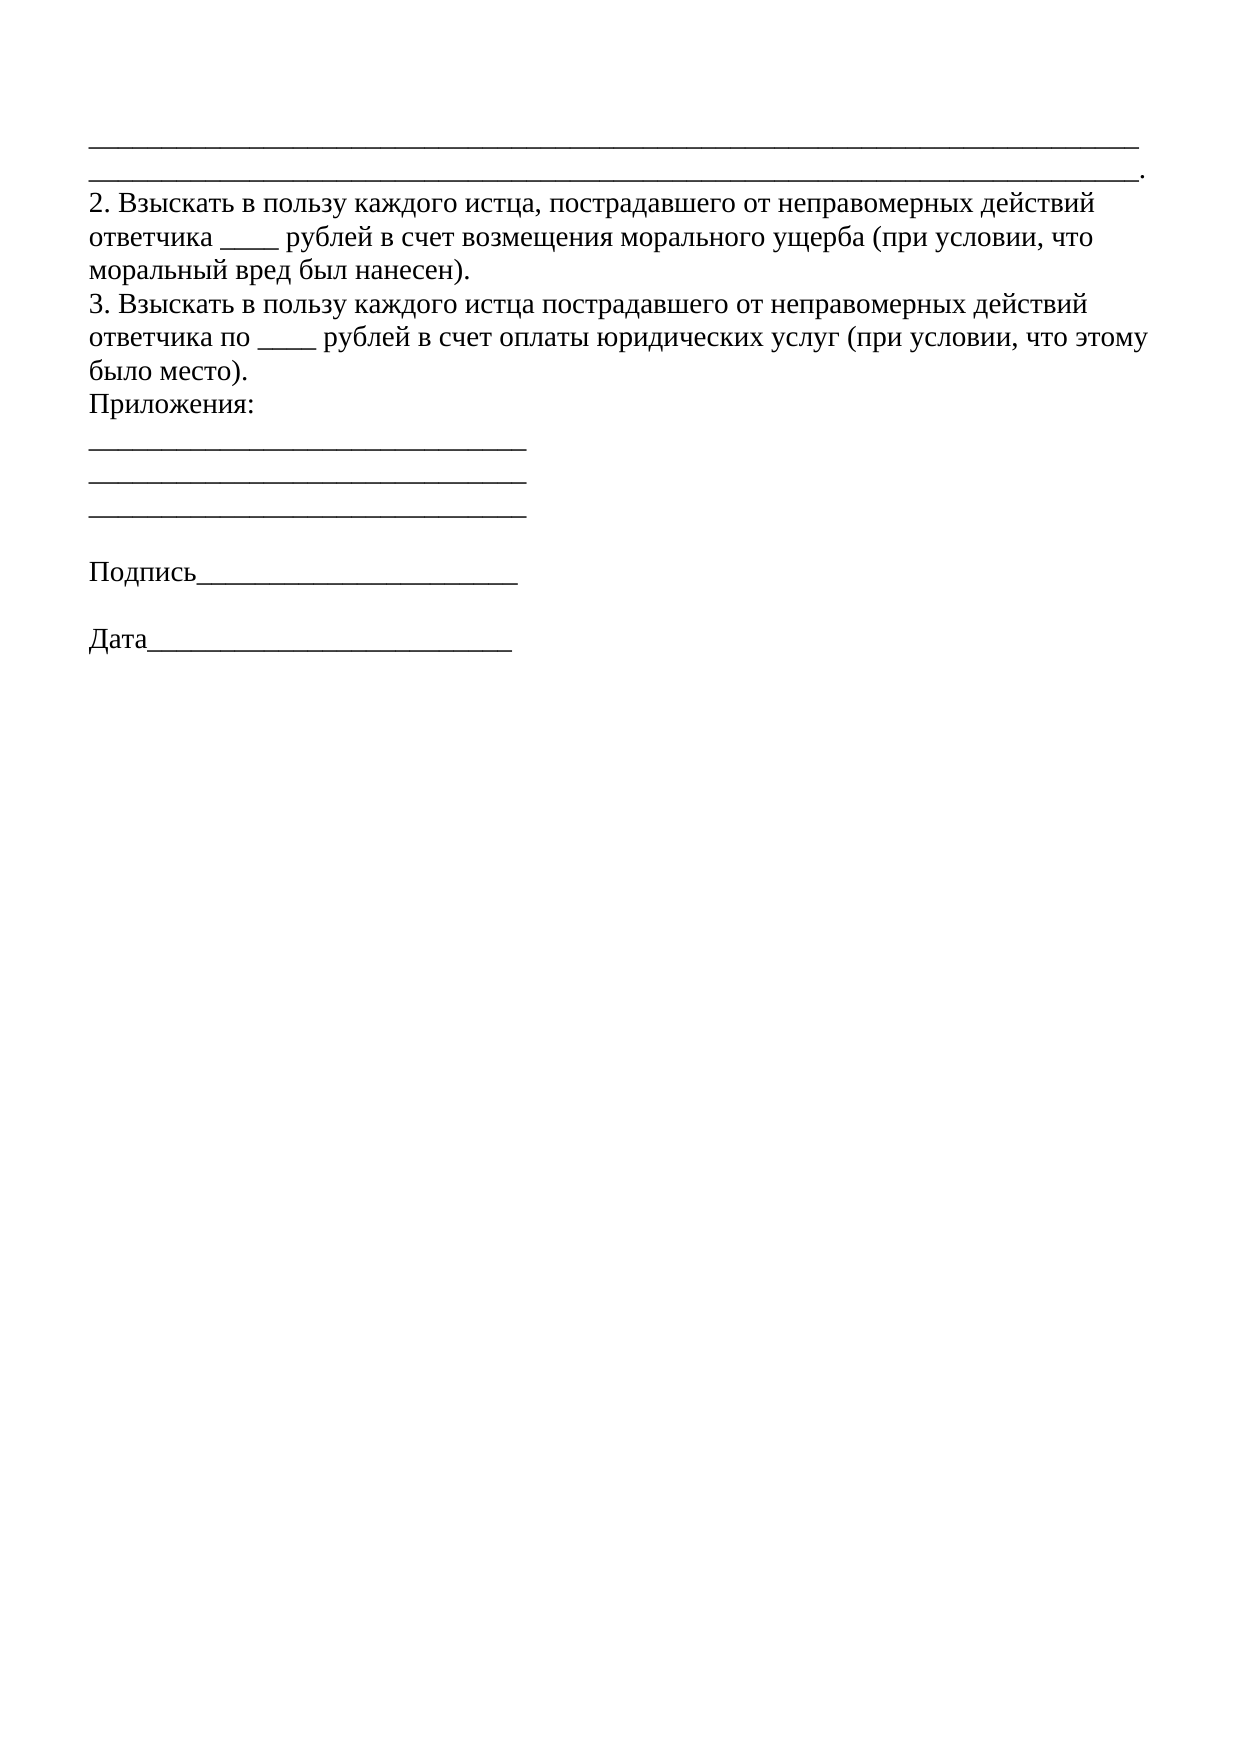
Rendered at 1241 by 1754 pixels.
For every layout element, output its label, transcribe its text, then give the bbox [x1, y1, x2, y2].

text 2. Взыскать в пользу каждого истца, пострадавшего от неправомерных действий ответчика ____ рублей в счет возмещения морального ущерба (при условии, что моральный вред был нанесен). [89, 185, 1152, 286]
text 3. Взыскать в пользу каждого истца пострадавшего от неправомерных действий ответчика по ____ рублей в счет оплаты юридических услуг (при условии, что этому было место). [89, 286, 1152, 386]
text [89, 118, 1152, 185]
text ______________________________ [89, 453, 1152, 487]
text Приложения: [89, 386, 1152, 420]
text Дата_________________________ [89, 621, 1152, 655]
text ______________________________ [89, 420, 1152, 453]
text Подпись______________________ [89, 554, 1152, 588]
text ______________________________ [89, 487, 1152, 521]
